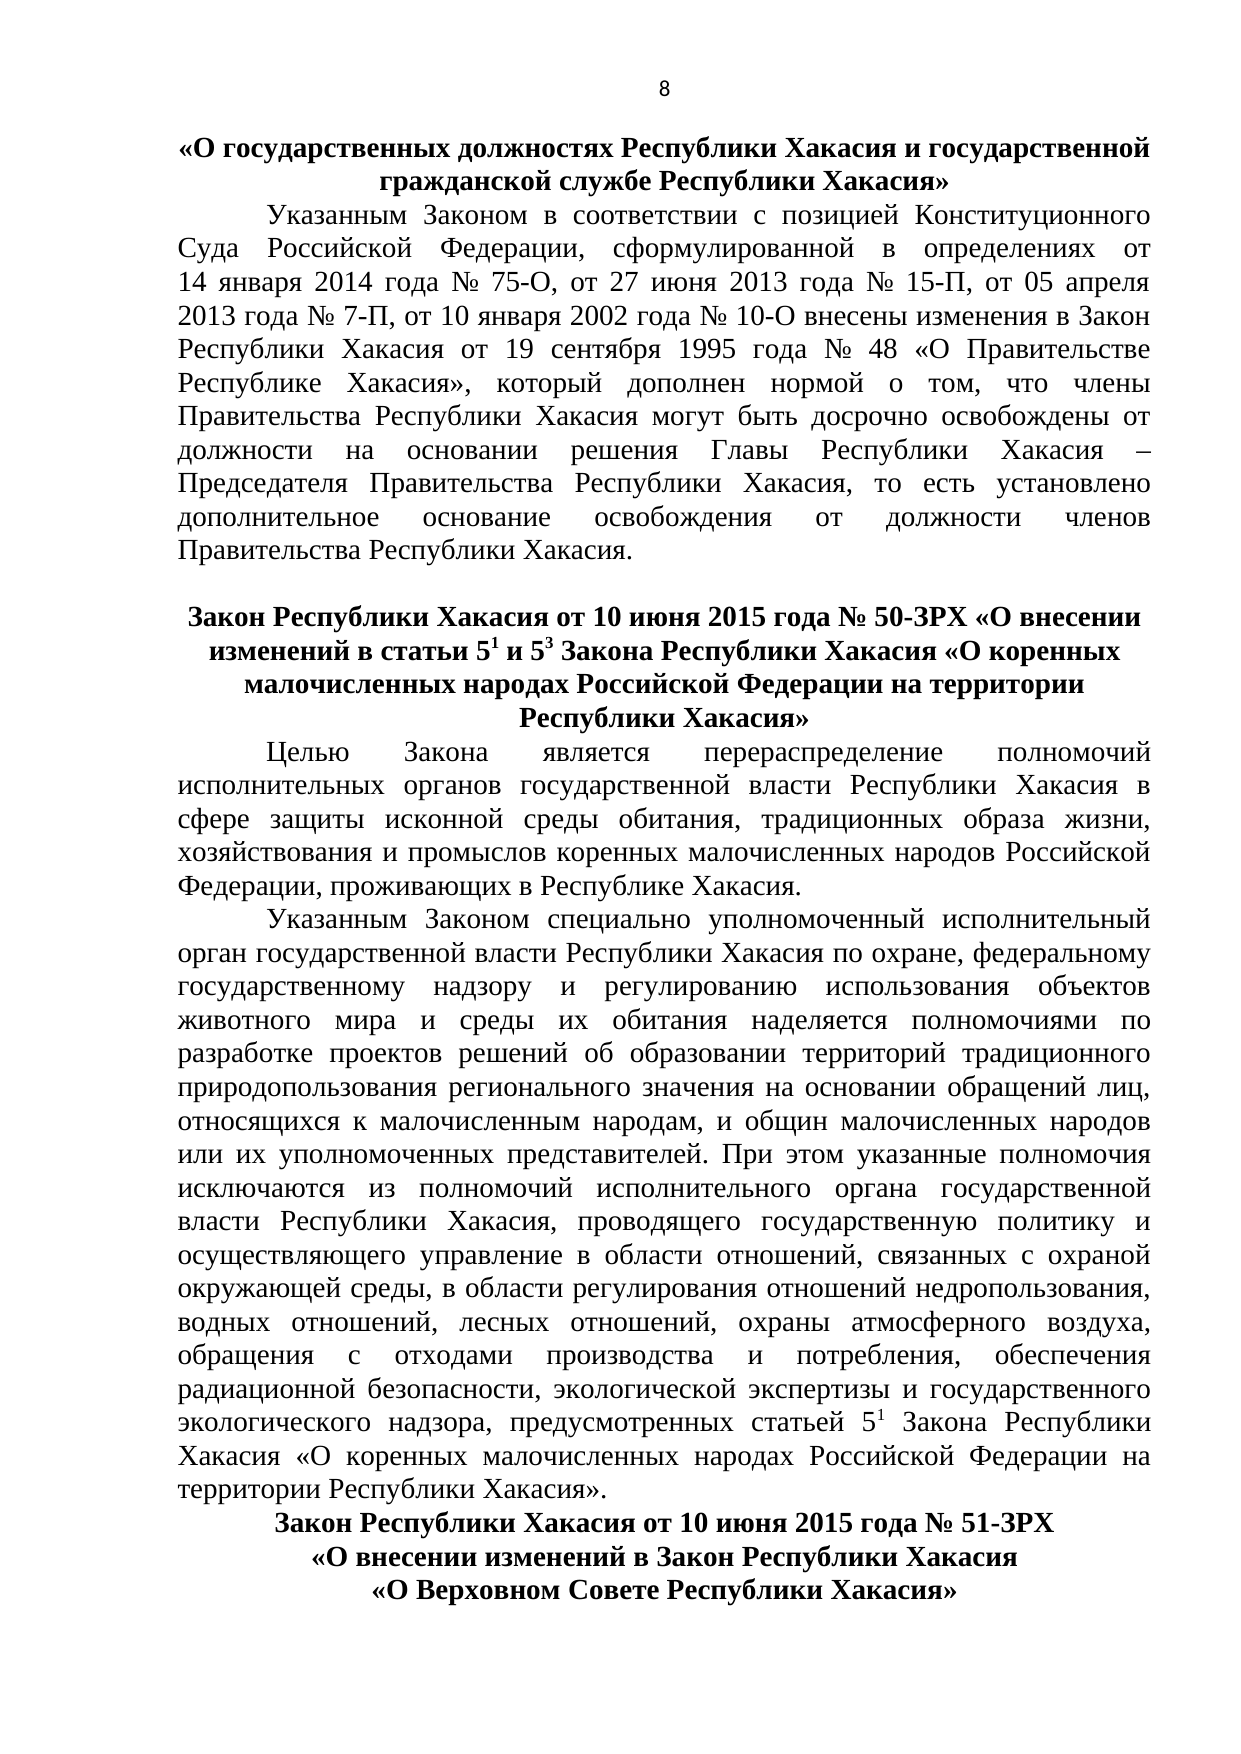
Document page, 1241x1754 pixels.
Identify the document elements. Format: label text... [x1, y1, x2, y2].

text «О внесении изменений в Закон Республики Хакасия [177, 1539, 1152, 1572]
text «О государственных должностях Республики Хакасия и государственной гражданской службе Республики Хакасия» [177, 130, 1152, 197]
text Указанным Законом специально уполномоченный исполнительный орган государственной власти Республики Хакасия по охране, федеральному государственному надзору и регулированию использования объектов животного мира и среды их обитания наделяется полномочиями по разработке проектов решений об образовании территорий традиционного природопользования регионального значения на основании обращений лиц, относящихся к малочисленным народам, и общин малочисленных народов или их уполномоченных представителей. При этом указанные полномочия исключаются из полномочий исполнительного органа государственной власти Республики Хакасия, проводящего государственную политику и осуществляющего управление в области отношений, связанных с охраной окружающей среды, в области регулирования отношений недропользования, водных отношений, лесных отношений, охраны атмосферного воздуха, обращения с отходами производства и потребления, обеспечения радиационной безопасности, экологической экспертизы и государственного экологического надзора, предусмотренных статьей 51 Закона Республики Хакасия «О коренных малочисленных народах Российской Федерации на территории Республики Хакасия». [177, 901, 1152, 1505]
text Целью Закона является перераспределение полномочий исполнительных органов государственной власти Республики Хакасия в сфере защиты исконной среды обитания, традиционных образа жизни, хозяйствования и промыслов коренных малочисленных народов Российской Федерации, проживающих в Республике Хакасия. [177, 734, 1152, 901]
text «О Верховном Совете Республики Хакасия» [177, 1572, 1152, 1606]
text Закон Республики Хакасия от 10 июня 2015 года № 51-ЗРХ [177, 1505, 1152, 1539]
text Закон Республики Хакасия от 10 июня 2015 года № 50-ЗРХ «О внесении изменений в статьи 51 и 53 Закона Республики Хакасия «О коренных малочисленных народах Российской Федерации на территории Республики Хакасия» [177, 599, 1152, 734]
text Указанным Законом в соответствии с позицией Конституционного Суда Российской Федерации, сформулированной в определениях от 14 января 2014 года № 75-О, от 27 июня 2013 года № 15-П, от 05 апреля 2013 года № 7-П, от 10 января 2002 года № 10-О внесены изменения в Закон Республики Хакасия от 19 сентября 1995 года № 48 «О Правительстве Республике Хакасия», который дополнен нормой о том, что члены Правительства Республики Хакасия могут быть досрочно освобождены от должности на основании решения Главы Республики Хакасия – Председателя Правительства Республики Хакасия, то есть установлено дополнительное основание освобождения от должности членов Правительства Республики Хакасия. [177, 197, 1152, 566]
